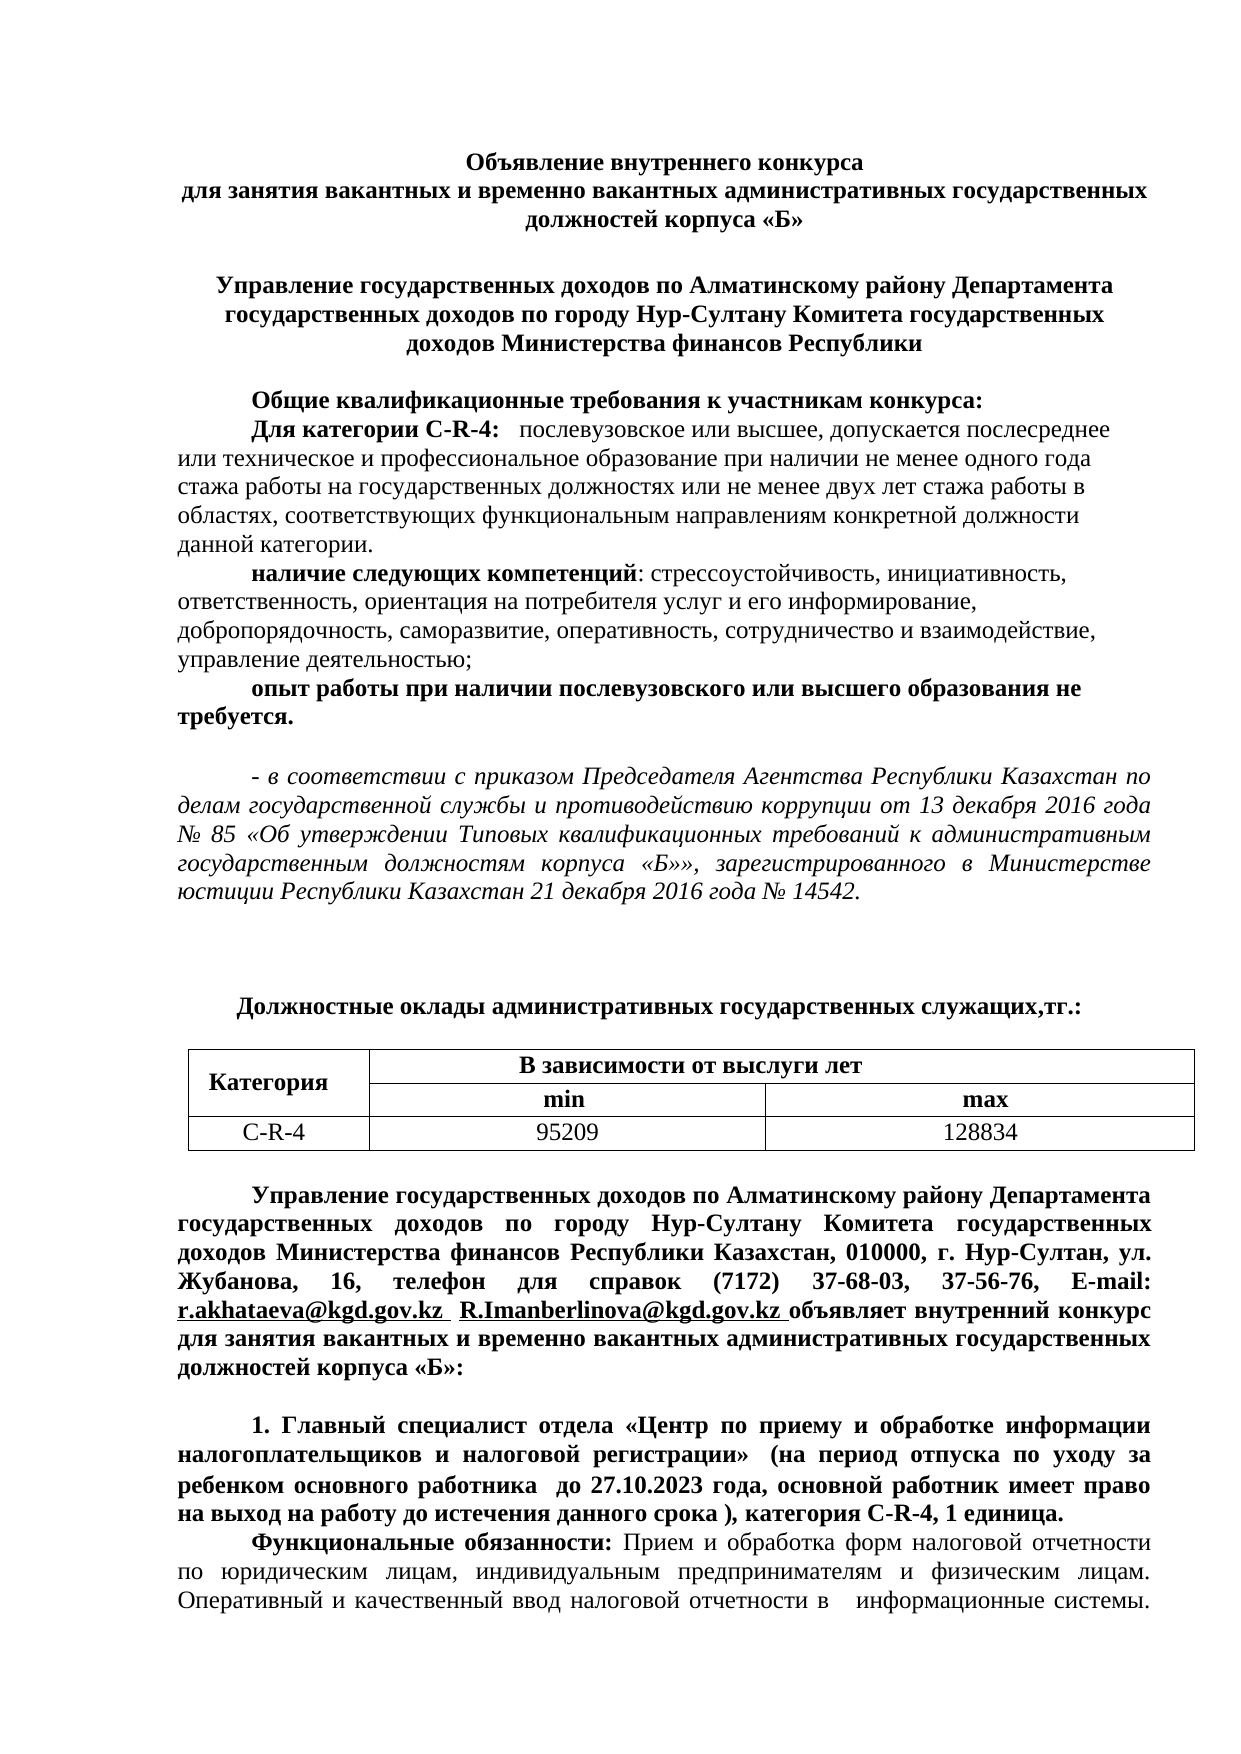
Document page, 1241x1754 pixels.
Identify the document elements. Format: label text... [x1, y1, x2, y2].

text Управление государственных доходов по Алматинскому району Департамента государственных доходов по городу Нур-Султану Комитета государственных доходов Министерства финансов Республики [177, 270, 1152, 356]
text Управление государственных доходов по Алматинскому району Департамента государственных доходов по городу Нур-Султану Комитета государственных доходов Министерства финансов Республики Казахстан, 010000, г. Нур-Султан, ул. Жубанова, 16, телефон для справок (7172) 37-68-03, 37-56-76, E-mail: r.akhataeva@kgd.gov.kz R.Imanberlinova@kgd.gov.kz объявляет внутренний конкурс для занятия вакантных и временно вакантных административных государственных должностей корпуса «Б»: [177, 1180, 1152, 1381]
text Должностные оклады административных государственных служащих,тг.: [177, 991, 1141, 1020]
text - в соответствии с приказом Председателя Агентства Республики Казахстан по делам государственной службы и противодействию коррупции от 13 декабря 2016 года № 85 «Об утверждении Типовых квалификационных требований к административным государственным должностям корпуса «Б»», зарегистрированного в Министерстве юстиции Республики Казахстан 21 декабря 2016 года № 14542. [177, 761, 1152, 905]
text для занятия вакантных и временно вакантных административных государственных должностей корпуса «Б» [177, 176, 1152, 233]
text наличие следующих компетенций: стрессоустойчивость, инициативность, ответственность, ориентация на потребителя услуг и его информирование, добропорядочность, саморазвитие, оперативность, сотрудничество и взаимодействие, управление деятельностью; [177, 558, 1152, 673]
text Общие квалификационные требования к участникам конкурса: [177, 385, 1152, 414]
table_cell 128834 [766, 1117, 1194, 1150]
table_cell С-R-4 [189, 1117, 369, 1150]
text Для категории C-R-4: послевузовское или высшее, допускается послесреднее или техническое и профессиональное образование при наличии не менее одного года стажа работы на государственных должностях или не менее двух лет стажа работы в областях, соответствующих функциональным направлениям конкретной должности данной категории. [177, 414, 1152, 558]
table_header Категория [189, 1050, 369, 1116]
text опыт работы при наличии послевузовского или высшего образования не требуется. [177, 673, 1152, 730]
table_cell 95209 [370, 1117, 765, 1150]
text Объявление внутреннего конкурса [177, 147, 1152, 176]
table_cell max [766, 1084, 1194, 1116]
text 1. Главный специалист отдела «Центр по приему и обработке информации налогоплательщиков и налоговой регистрации» (на период отпуска по уходу за ребенком основного работника до 27.10.2023 года, основной работник имеет право на выход на работу до истечения данного срока ), категория С-R-4, 1 единица. [177, 1410, 1152, 1527]
table_header В зависимости от выслуги лет [370, 1050, 1194, 1083]
table_cell min [370, 1084, 765, 1116]
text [177, 1527, 1152, 1613]
